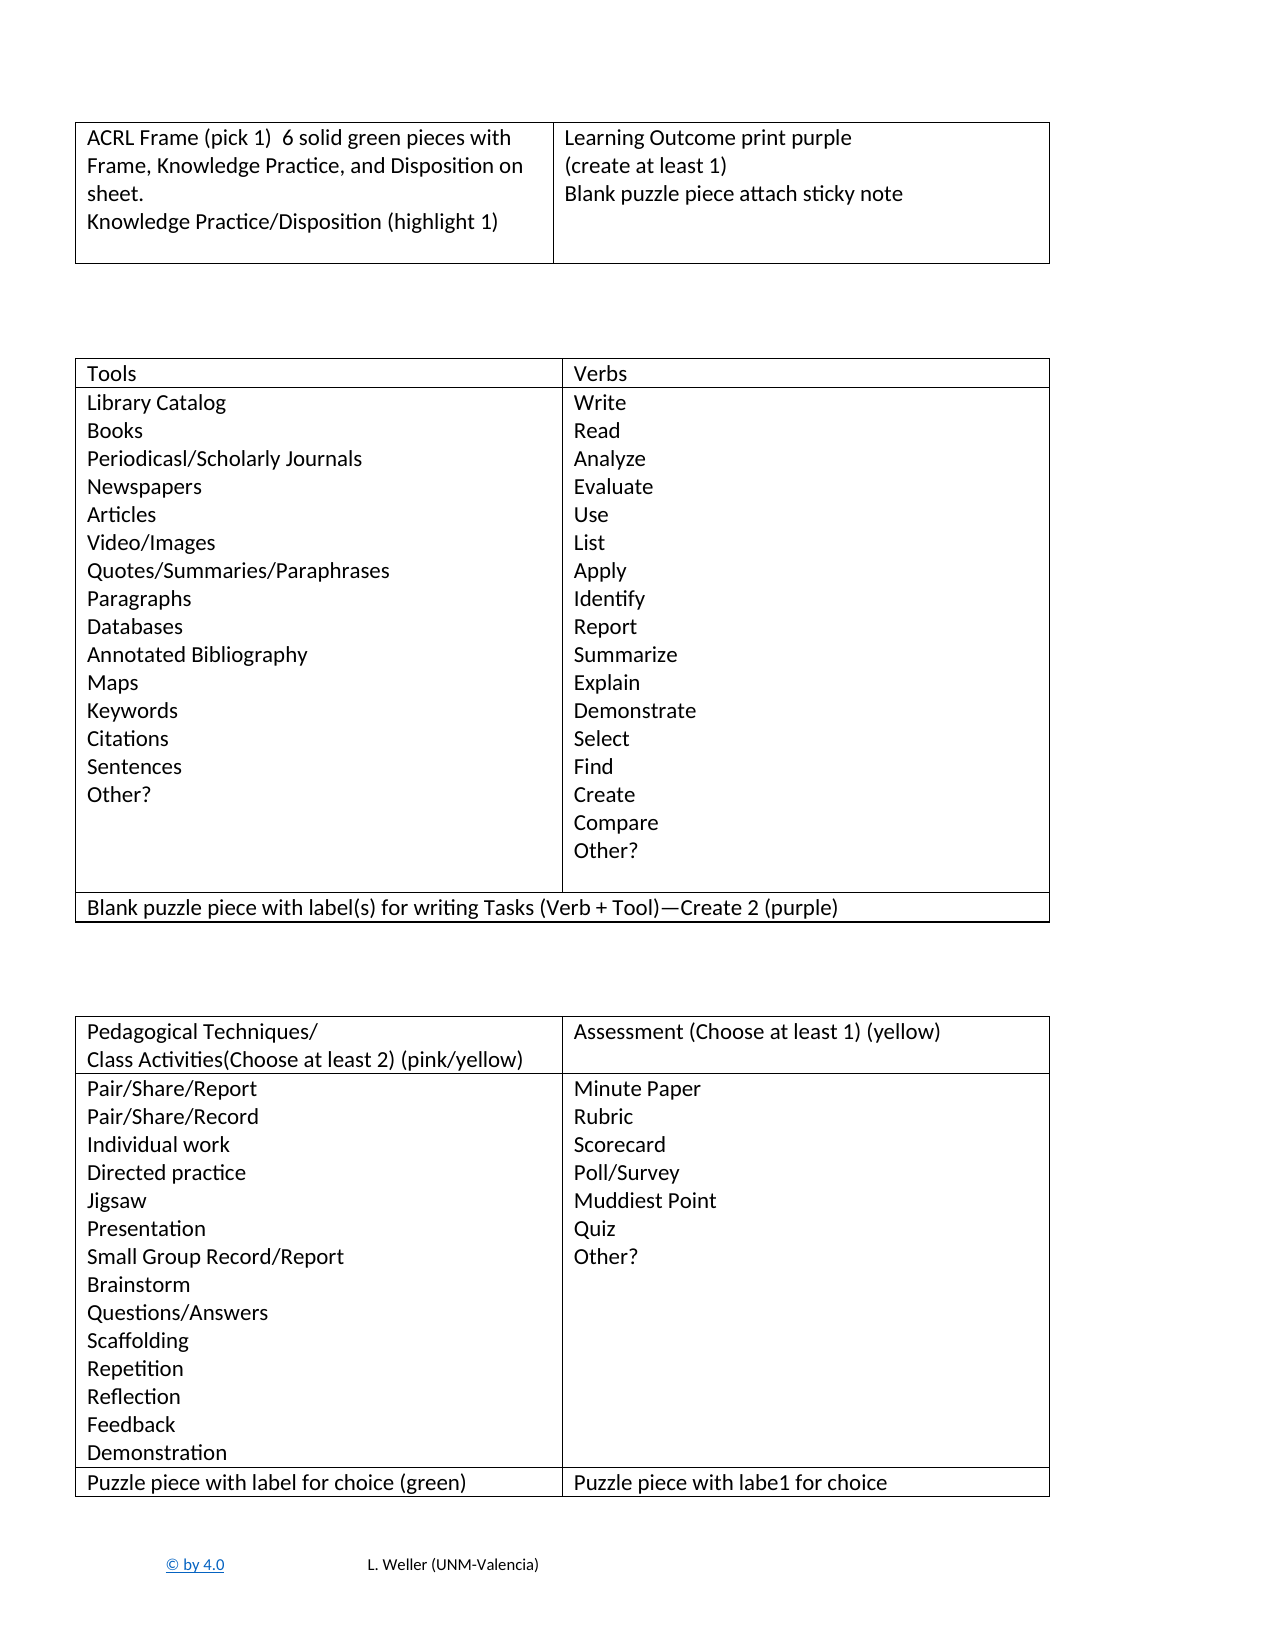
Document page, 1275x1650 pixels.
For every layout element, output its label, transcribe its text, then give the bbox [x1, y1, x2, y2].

table_header Pedagogical Techniques/ Class Activities(Choose at least 2) (pink/yellow) [76, 1017, 562, 1073]
table_cell Puzzle piece with labe1 for choice [563, 1468, 1049, 1496]
table_cell Library Catalog Books Periodicasl/Scholarly Journals Newspapers Articles Video/Images Quotes/Summaries/Paraphrases Paragraphs Databases Annotated Bibliography Maps Keywords Citations Sentences Other? [76, 388, 562, 892]
table_cell Pair/Share/Report Pair/Share/Record Individual work Directed practice Jigsaw Presentation Small Group Record/Report Brainstorm Questions/Answers Scaffolding Repetition Reflection Feedback Demonstration [76, 1074, 562, 1467]
table_cell Puzzle piece with label for choice (green) [76, 1468, 562, 1496]
table_cell Blank puzzle piece with label(s) for writing Tasks (Verb + Tool)—Create 2 (purple) [76, 893, 1049, 921]
table_header Assessment (Choose at least 1) (yellow) [563, 1017, 1049, 1073]
table_cell Minute Paper Rubric Scorecard Poll/Survey Muddiest Point Quiz Other? [563, 1074, 1049, 1467]
table_cell Write Read Analyze Evaluate Use List Apply Identify Report Summarize Explain Demonstrate Select Find Create Compare Other? [563, 388, 1049, 892]
table_header Verbs [563, 359, 1049, 387]
table_header ACRL Frame (pick 1) 6 solid green pieces with Frame, Knowledge Practice, and Disposition on sheet. Knowledge Practice/Disposition (highlight 1) [76, 123, 553, 263]
table_header Learning Outcome print purple (create at least 1) Blank puzzle piece attach sticky note [554, 123, 1049, 263]
table_header Tools [76, 359, 562, 387]
